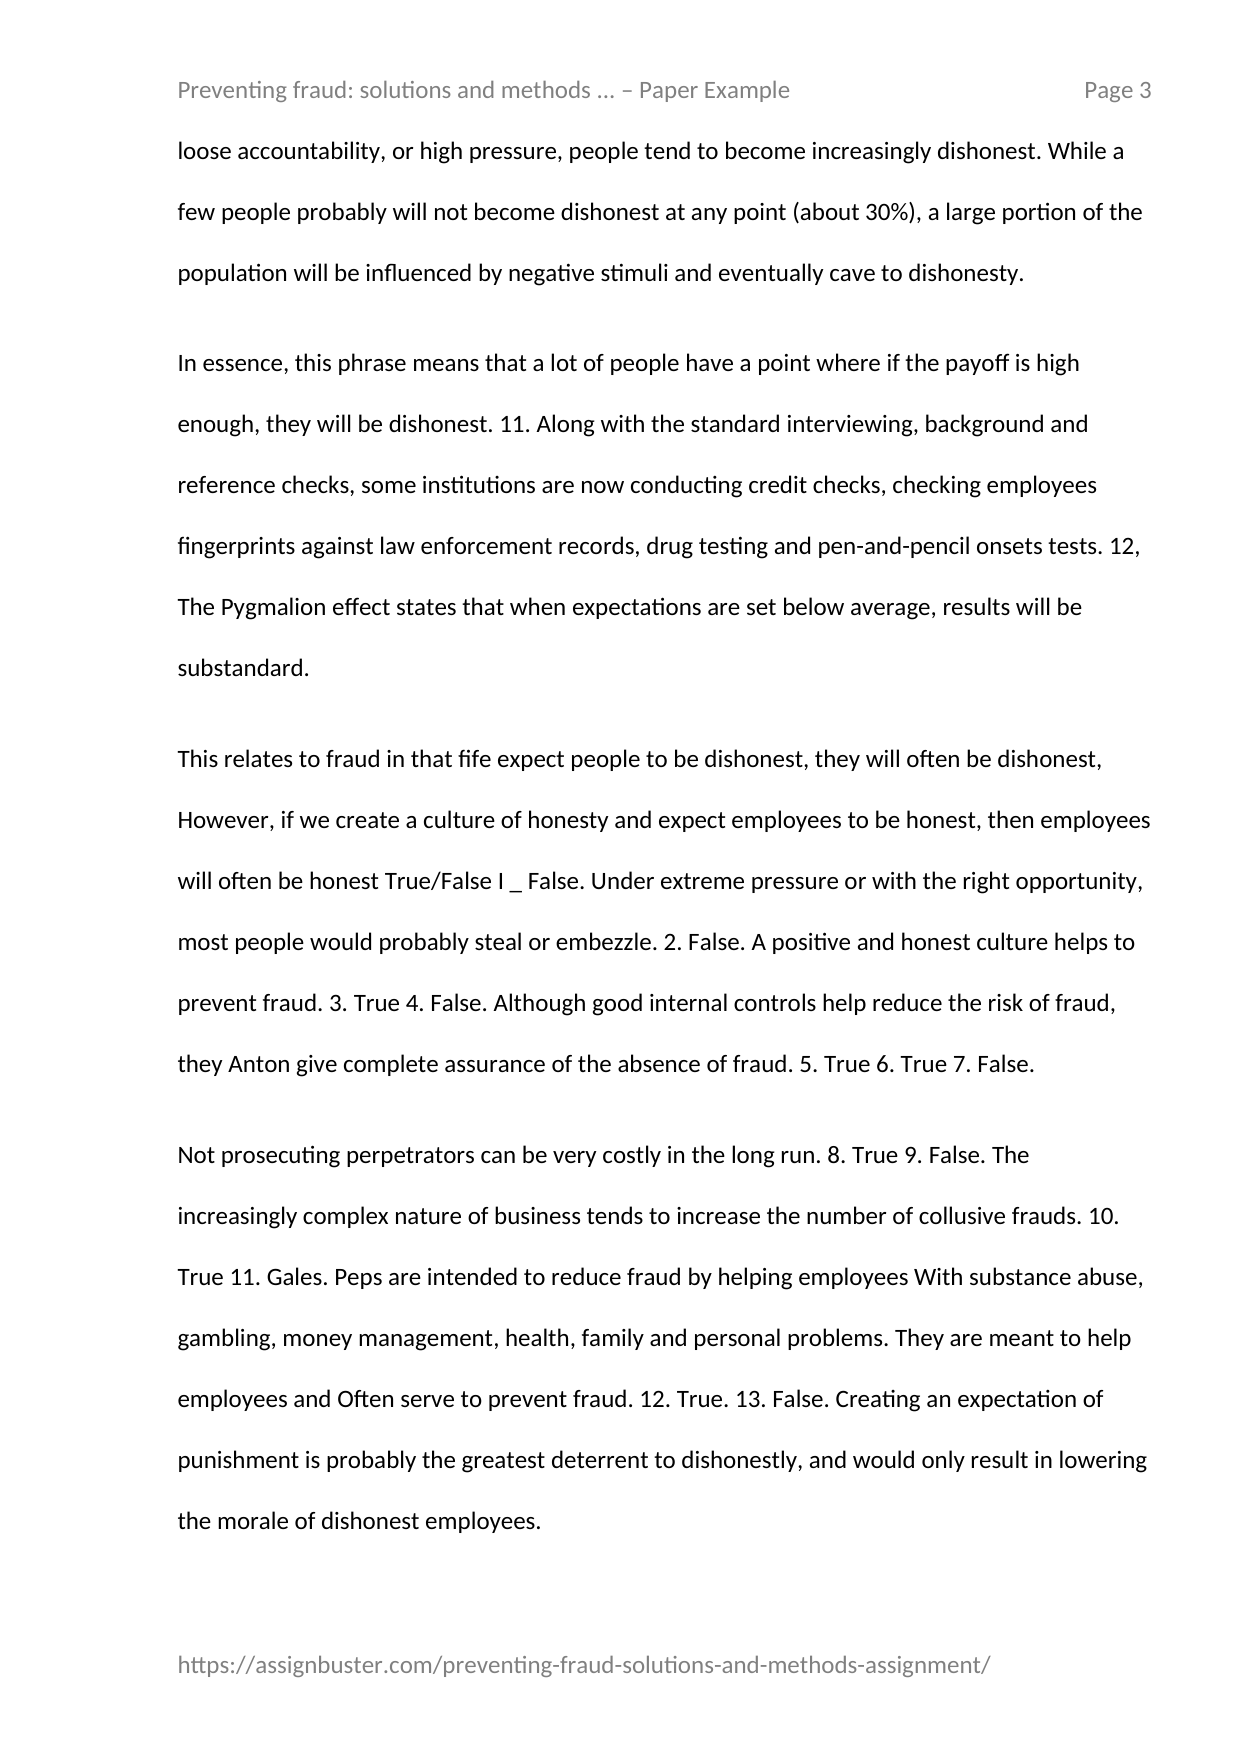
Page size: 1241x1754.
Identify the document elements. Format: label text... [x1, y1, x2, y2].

text Not prosecuting perpetrators can be very costly in the long run. 8. True 9. False. The increasingly complex nature of business tends to increase the number of collusive frauds. 10. True 11. Gales. Peps are intended to reduce fraud by helping employees With substance abuse, gambling, money management, health, family and personal problems. They are meant to help employees and Often serve to prevent fraud. 12. True. 13. False. Creating an expectation of punishment is probably the greatest deterrent to dishonestly, and would only result in lowering the morale of dishonest employees. [177, 1139, 1152, 1536]
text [177, 135, 1152, 287]
text This relates to fraud in that fife expect people to be dishonest, they will often be dishonest, However, if we create a culture of honesty and expect employees to be honest, then employees will often be honest True/False I _ False. Under extreme pressure or with the right opportunity, most people would probably steal or embezzle. 2. False. A positive and honest culture helps to prevent fraud. 3. True 4. False. Although good internal controls help reduce the risk of fraud, they Anton give complete assurance of the absence of fraud. 5. True 6. True 7. False. [177, 743, 1152, 1079]
text In essence, this phrase means that a lot of people have a point where if the payoff is high enough, they will be dishonest. 11. Along with the standard interviewing, background and reference checks, some institutions are now conducting credit checks, checking employees fingerprints against law enforcement records, drug testing and pen-and-pencil onsets tests. 12, The Pygmalion effect states that when expectations are set below average, results will be substandard. [177, 347, 1152, 683]
